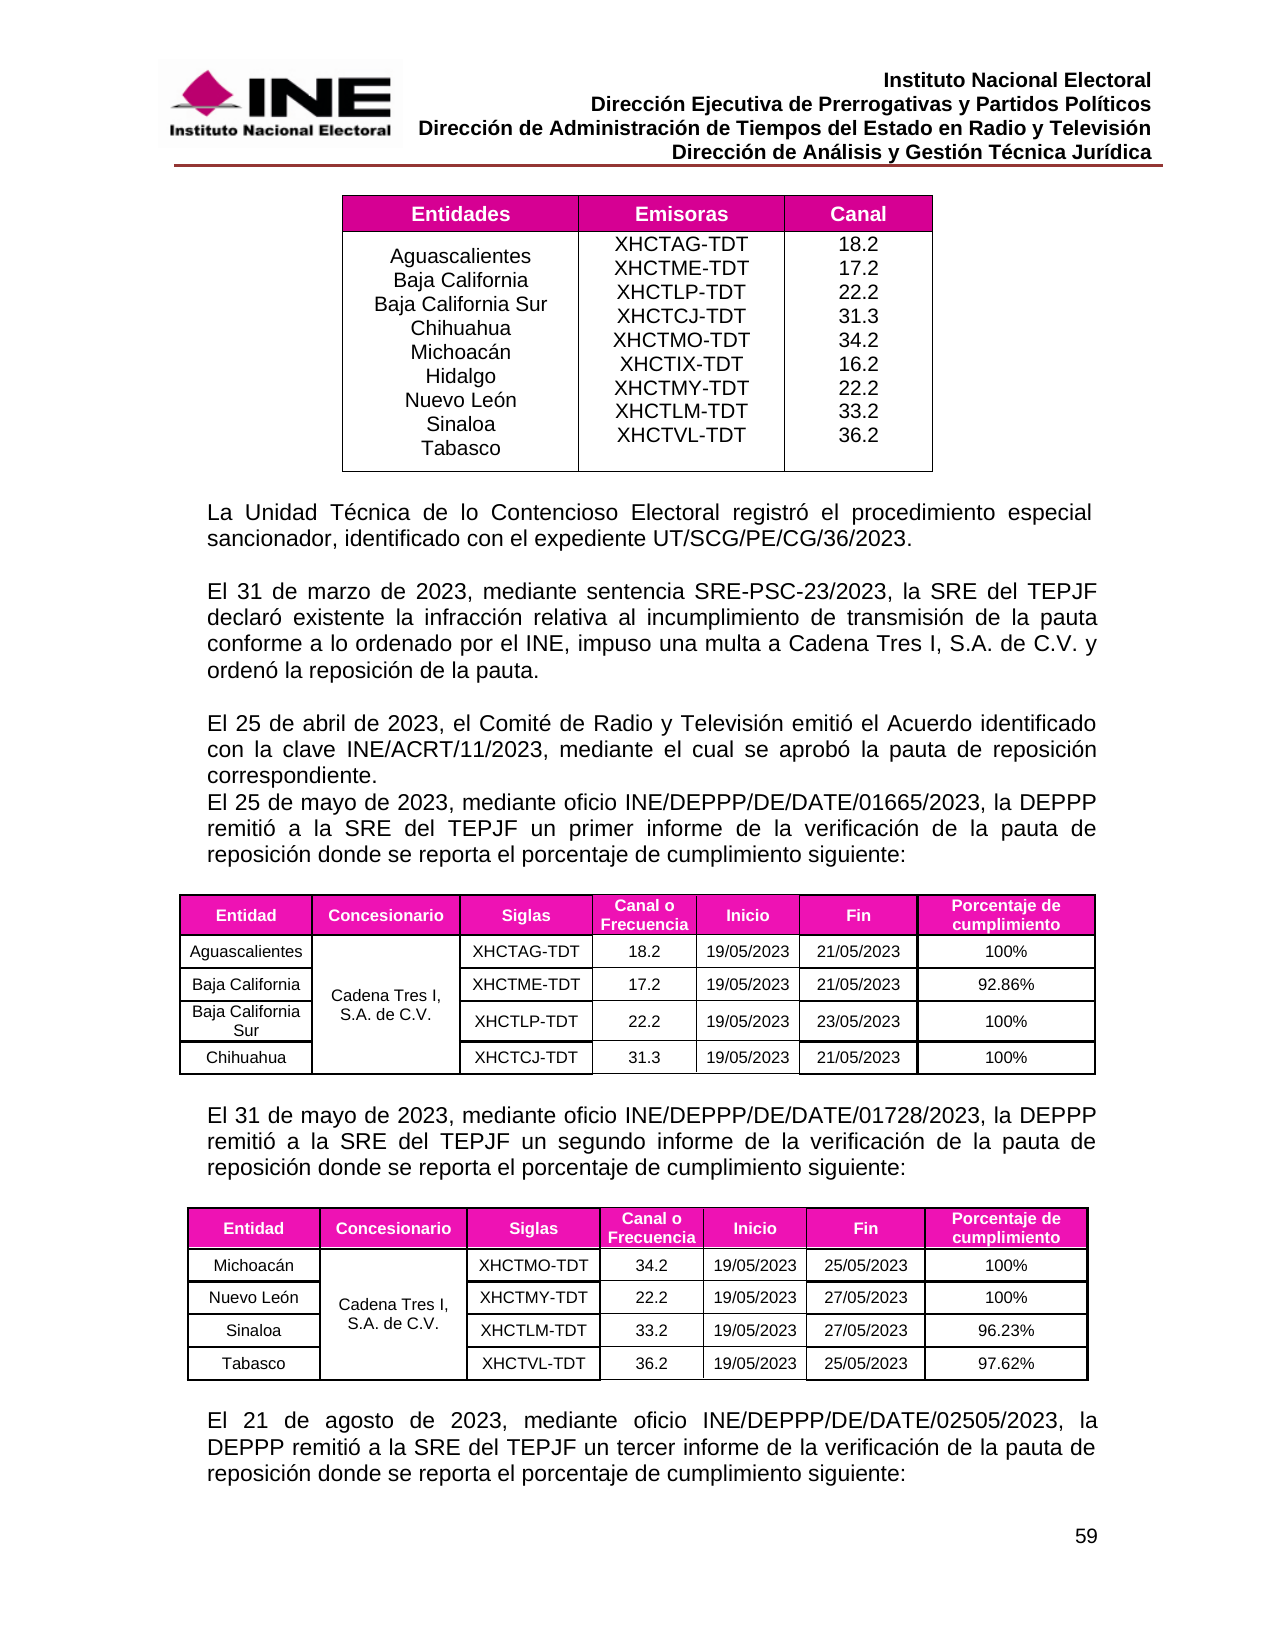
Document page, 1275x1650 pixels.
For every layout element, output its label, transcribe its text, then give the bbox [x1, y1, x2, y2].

table_header Canal [785, 196, 932, 231]
table_cell XHCTCJ-TDT [461, 1043, 592, 1073]
table_cell XHCTVL-TDT [468, 1348, 599, 1379]
table_cell 21/05/2023 [800, 969, 916, 1000]
table_cell 27/05/2023 [807, 1283, 924, 1313]
table_cell 34.2 [601, 1249, 703, 1280]
table_cell Aguascalientes [181, 936, 311, 967]
table_cell 33.2 [601, 1314, 703, 1346]
table_cell Cadena Tres I, S.A. de C.V. [313, 936, 459, 1073]
table_cell 19/05/2023 [697, 968, 799, 1000]
table_cell Chihuahua [181, 1043, 311, 1073]
table_cell 25/05/2023 [807, 1250, 924, 1280]
table_header Entidades [343, 196, 578, 231]
table_cell 97.62% [926, 1348, 1086, 1379]
table_header Inicio [703, 1208, 806, 1247]
text El 21 de agosto de 2023, mediante oficio INE/DEPPP/DE/DATE/02505/2023, la DEPPP remitió a la SRE del TEPJF un tercer informe de la verificación de la pauta de reposición donde se reporta el porcentaje de cumplimiento siguiente: [207, 1407, 1098, 1486]
table_header Entidad [189, 1209, 319, 1247]
text El 31 de marzo de 2023, mediante sentencia SRE-PSC-23/2023, la SRE del TEPJF declaró existente la infracción relativa al incumplimiento de transmisión de la pauta conforme a lo ordenado por el INE, impuso una multa a Cadena Tres I, S.A. de C.V. y ordenó la reposición de la pauta. [207, 578, 1098, 683]
table_cell 22.2 [601, 1281, 703, 1313]
table_cell 92.86% [919, 969, 1094, 1000]
table_header Entidad [181, 896, 311, 934]
table_cell 36.2 [601, 1347, 703, 1379]
table_cell Baja California Sur [181, 1002, 311, 1040]
table_cell 17.2 [593, 968, 696, 1000]
text El 25 de mayo de 2023, mediante oficio INE/DEPPP/DE/DATE/01665/2023, la DEPPP remitió a la SRE del TEPJF un primer informe de la verificación de la pauta de reposición donde se reporta el porcentaje de cumplimiento siguiente: [207, 788, 1098, 868]
table_cell Baja California [181, 969, 311, 1000]
table_header Fin [807, 1209, 924, 1247]
table_cell 23/05/2023 [800, 1002, 916, 1040]
table_cell 22.2 [593, 1001, 696, 1040]
table_header Siglas [468, 1209, 599, 1247]
table_cell 100% [919, 936, 1094, 967]
table_cell 31.3 [593, 1041, 696, 1073]
table_cell 18.2 17.2 22.2 31.3 34.2 16.2 22.2 33.2 36.2 [785, 232, 932, 471]
text El 31 de mayo de 2023, mediante oficio INE/DEPPP/DE/DATE/01728/2023, la DEPPP remitió a la SRE del TEPJF un segundo informe de la verificación de la pauta de reposición donde se reporta el porcentaje de cumplimiento siguiente: [207, 1102, 1098, 1181]
table_header Concesionario [313, 896, 459, 934]
table_header Porcentaje de cumplimiento [926, 1209, 1086, 1247]
table_header Canal o Frecuencia [593, 895, 696, 934]
table_cell XHCTLP-TDT [461, 1002, 592, 1040]
table_cell Tabasco [189, 1348, 319, 1379]
table_cell 96.23% [926, 1315, 1086, 1346]
table_cell 100% [926, 1283, 1086, 1313]
table_cell 18.2 [593, 935, 696, 967]
table_cell 25/05/2023 [807, 1348, 924, 1379]
table_cell XHCTME-TDT [461, 969, 592, 1000]
table_header Concesionario [321, 1209, 466, 1247]
table_header Canal o Frecuencia [601, 1208, 703, 1247]
table_cell 19/05/2023 [697, 935, 799, 967]
table_cell Cadena Tres I, S.A. de C.V. [321, 1250, 466, 1379]
table_cell XHCTAG-TDT [461, 936, 592, 967]
table_header Inicio [696, 895, 799, 934]
table_cell 19/05/2023 [704, 1314, 806, 1346]
table_header Porcentaje de cumplimiento [919, 896, 1094, 934]
table_cell Sinaloa [189, 1315, 319, 1346]
table_cell 21/05/2023 [800, 936, 916, 967]
table_cell Aguascalientes Baja California Baja California Sur Chihuahua Michoacán Hidalgo Nuevo León Sinaloa Tabasco [343, 232, 578, 471]
table_header Emisoras [579, 196, 784, 231]
table_header Fin [800, 896, 916, 934]
table_cell XHCTLM-TDT [468, 1315, 599, 1346]
table_cell 19/05/2023 [704, 1281, 806, 1313]
table_cell Michoacán [189, 1250, 319, 1280]
table_cell 100% [926, 1250, 1086, 1280]
picture [157, 59, 404, 148]
text La Unidad Técnica de lo Contencioso Electoral registró el procedimiento especial sancionador, identificado con el expediente UT/SCG/PE/CG/36/2023. [207, 499, 1093, 551]
table_cell 21/05/2023 [800, 1043, 916, 1073]
table_cell XHCTMO-TDT [468, 1250, 599, 1280]
table_cell 19/05/2023 [696, 1041, 799, 1073]
table_cell 19/05/2023 [704, 1249, 806, 1280]
table_header Siglas [461, 896, 592, 934]
table_cell 100% [919, 1043, 1094, 1073]
table_cell 27/05/2023 [807, 1315, 924, 1346]
table_cell 100% [919, 1002, 1094, 1040]
text El 25 de abril de 2023, el Comité de Radio y Televisión emitió el Acuerdo identificado con la clave INE/ACRT/11/2023, mediante el cual se aprobó la pauta de reposición correspondiente. [207, 709, 1098, 788]
table_cell XHCTMY-TDT [468, 1283, 599, 1313]
table_cell 19/05/2023 [703, 1347, 806, 1379]
table_cell Nuevo León [189, 1283, 319, 1313]
table_cell XHCTAG-TDT XHCTME-TDT XHCTLP-TDT XHCTCJ-TDT XHCTMO-TDT XHCTIX-TDT XHCTMY-TDT XHCTLM-TDT XHCTVL-TDT [579, 232, 784, 471]
table_cell 19/05/2023 [697, 1001, 799, 1040]
